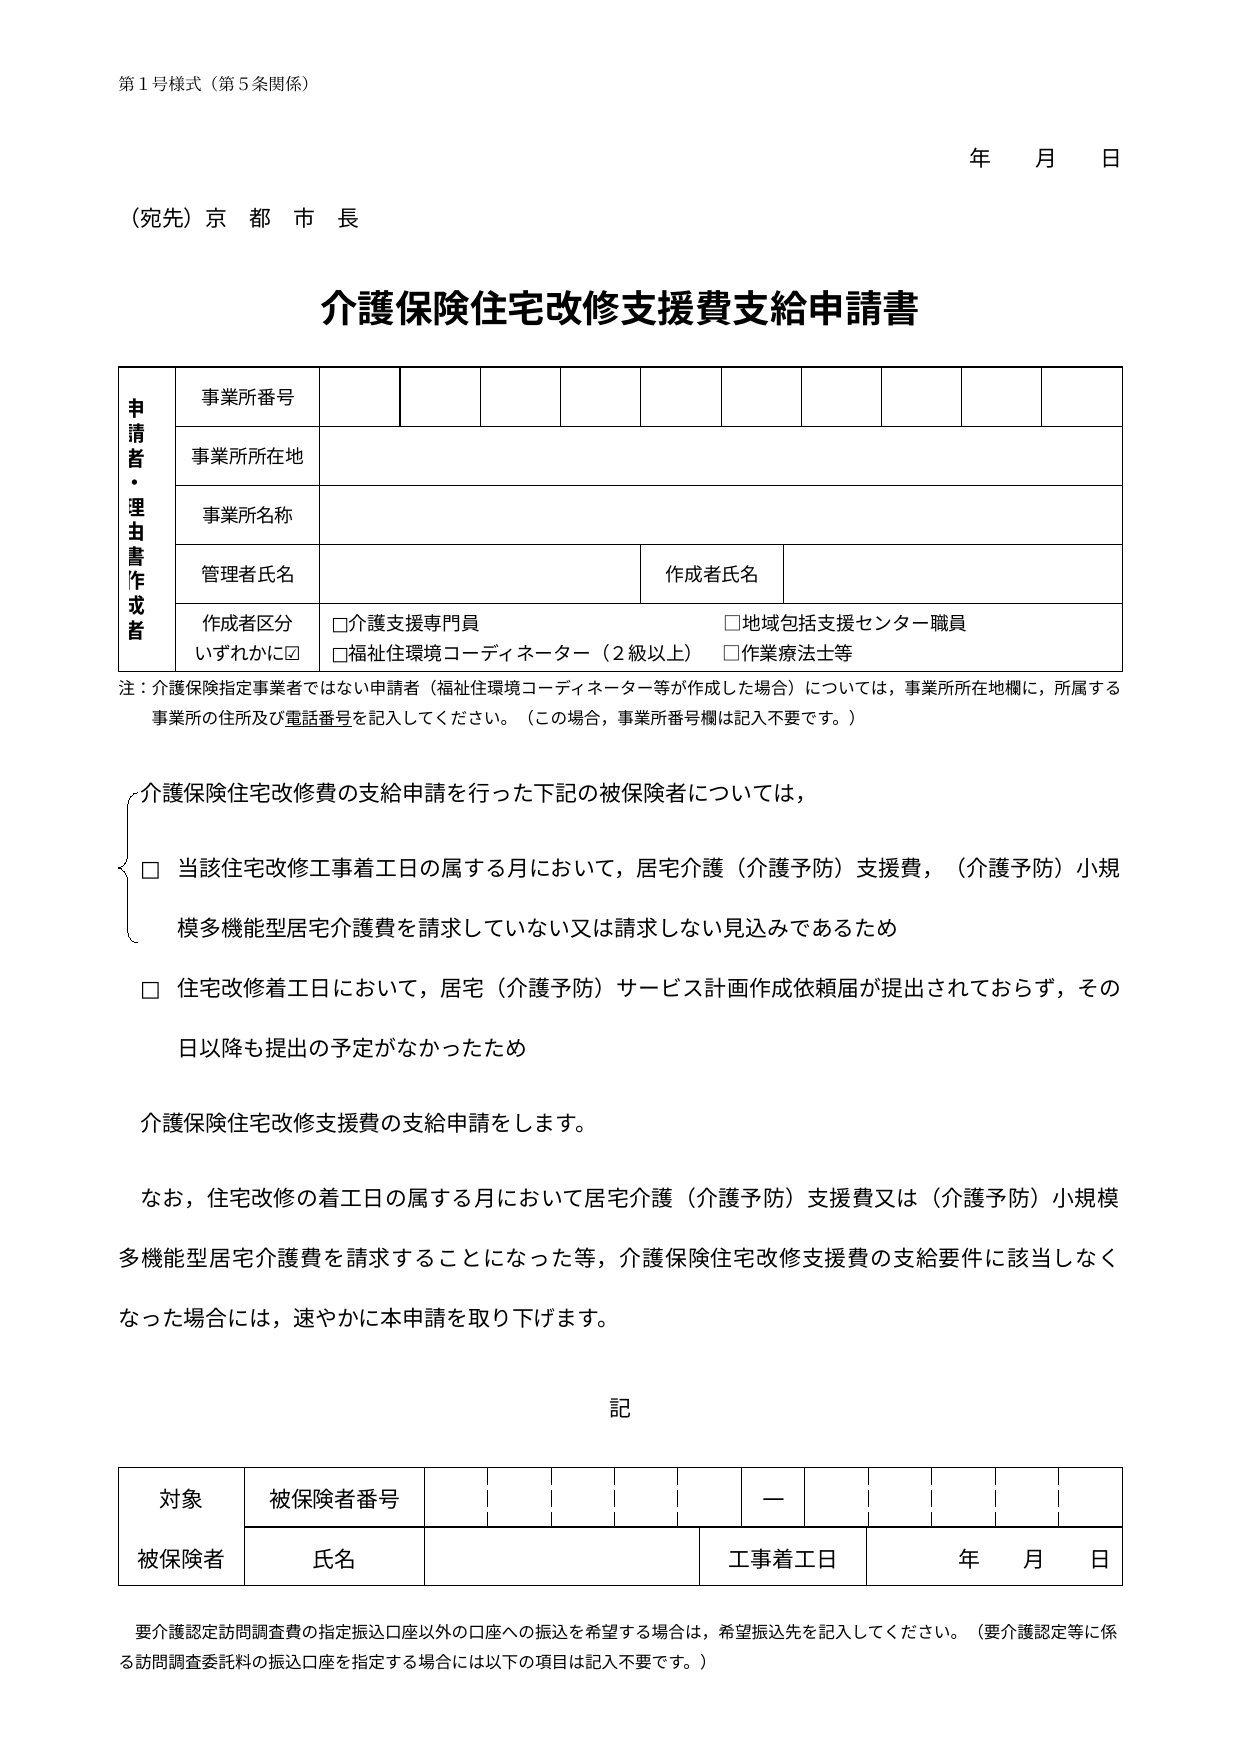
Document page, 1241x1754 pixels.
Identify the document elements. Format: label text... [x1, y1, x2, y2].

table_header [1042, 368, 1122, 426]
table_header [722, 368, 801, 426]
table_header [932, 1468, 995, 1526]
table_header [882, 368, 961, 426]
text 介護保険住宅改修支援費支給申請書 [118, 276, 1122, 336]
table_header 申請者・理由書作成者 [119, 368, 175, 671]
table_header 被保険者番号 [245, 1468, 424, 1526]
text 介護保険住宅改修支援費の支給申請をします。 [140, 1092, 1122, 1152]
table_header [488, 1468, 551, 1526]
table_cell [320, 486, 1122, 544]
list 住宅改修着工日において，居宅（介護予防）サービス計画作成依頼届が提出されておらず，その日以降も提出の予定がなかったため [140, 957, 1122, 1077]
table_cell [425, 1528, 699, 1585]
subtitle 記 [118, 1377, 1122, 1437]
text 注：介護保険指定事業者ではない申請者（福祉住環境コーディネーター等が作成した場合）については，事業所所在地欄に，所属する事業所の住所及び電話番号を記入してください。（この場合，事業所番号欄は記入不要です。） [118, 672, 1122, 732]
list 当該住宅改修工事着工日の属する月において，居宅介護（介護予防）支援費，（介護予防）小規模多機能型居宅介護費を請求していない又は請求しない見込みであるため [140, 837, 1122, 957]
table_header [425, 1468, 487, 1526]
table_header ― [742, 1468, 804, 1526]
table_cell 年 月 日 [867, 1528, 1122, 1585]
text （宛先）京 都 市 長 [118, 186, 1122, 246]
table_header [995, 1468, 1058, 1526]
table_cell 作成者区分 いずれかに☑ [176, 604, 319, 671]
table_cell 事業所名称 [176, 486, 319, 544]
table_cell 事業所所在地 [176, 427, 319, 484]
text 介護保険住宅改修費の支給申請を行った下記の被保険者については， [140, 762, 1122, 822]
table_cell 工事着工日 [700, 1528, 866, 1585]
table_header [868, 1468, 932, 1526]
table_cell □介護支援専門員 □地域包括支援センター職員 □福祉住環境コーディネーター（２級以上） □作業療法士等 [320, 604, 1122, 671]
table_header [401, 368, 480, 426]
table_header [561, 368, 640, 426]
table_cell 氏名 [245, 1528, 424, 1585]
table_cell 管理者氏名 [176, 545, 319, 603]
table_header [320, 368, 399, 426]
table_cell [784, 545, 1122, 603]
table_header 事業所番号 [176, 368, 319, 426]
text なお，住宅改修の着工日の属する月において居宅介護（介護予防）支援費又は（介護予防）小規模多機能型居宅介護費を請求することになった等，介護保険住宅改修支援費の支給要件に該当しなくなった場合には，速やかに本申請を取り下げます。 [118, 1167, 1122, 1347]
table_header [802, 368, 881, 426]
table_header [962, 368, 1041, 426]
table_header [1059, 1468, 1122, 1526]
text 年 月 日 [118, 126, 1122, 186]
table_header [551, 1468, 614, 1526]
table_cell [320, 545, 640, 603]
table_header [481, 368, 560, 426]
table_header [678, 1468, 741, 1526]
table_header [614, 1468, 678, 1526]
table_header [641, 368, 721, 426]
text 要介護認定訪問調査費の指定振込口座以外の口座への振込を希望する場合は，希望振込先を記入してください。（要介護認定等に係る訪問調査委託料の振込口座を指定する場合には以下の項目は記入不要です。） [118, 1616, 1122, 1676]
table_header 対象 被保険者 [119, 1468, 244, 1585]
table_cell [320, 427, 1122, 484]
table_cell 作成者氏名 [641, 545, 783, 603]
table_header [805, 1468, 868, 1526]
